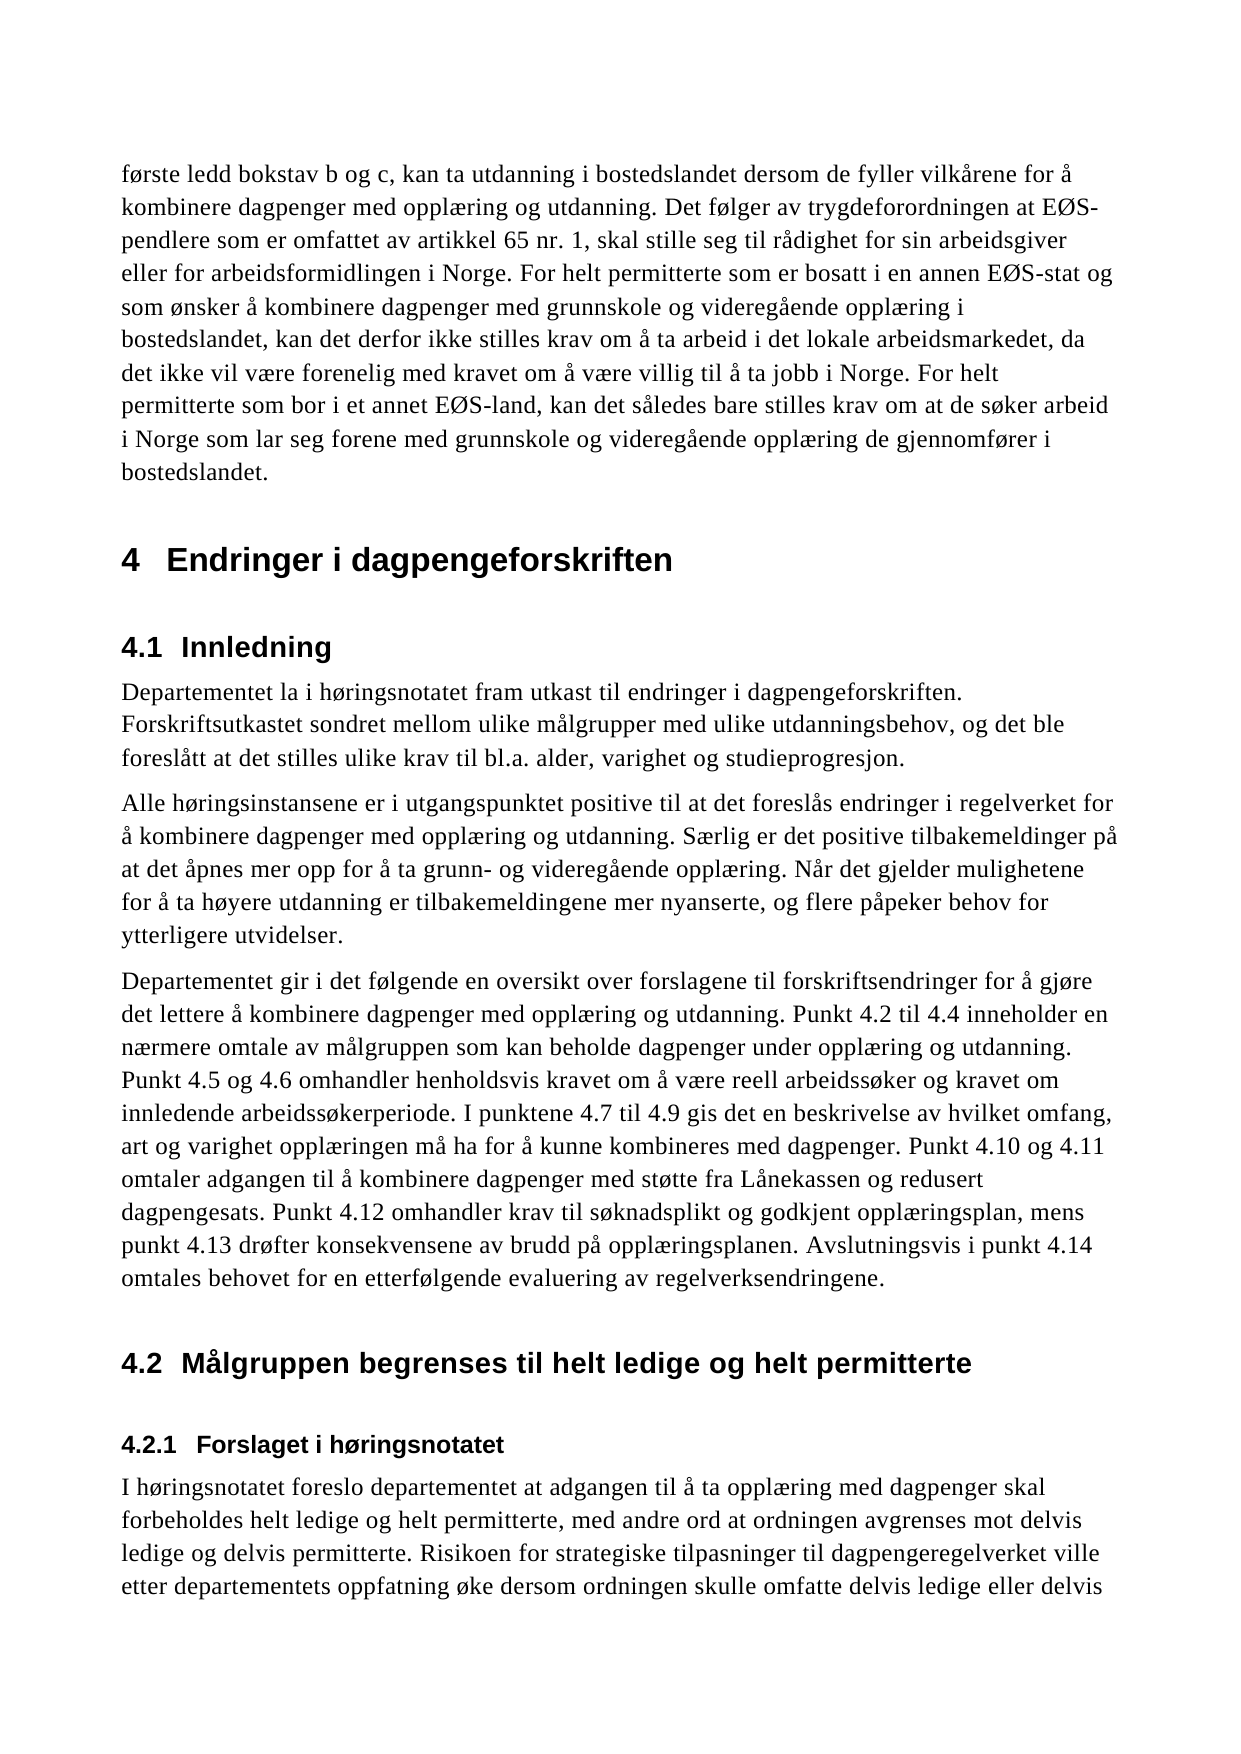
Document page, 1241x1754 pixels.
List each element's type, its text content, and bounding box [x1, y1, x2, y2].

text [121, 1472, 1119, 1599]
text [121, 159, 1119, 485]
text Departementet la i høringsnotatet fram utkast til endringer i dagpengeforskriften. Forskriftsutkastet sondret mellom ulike målgrupper med ulike utdanningsbehov, og det ble foreslått at det stilles ulike krav til bl.a. alder, varighet og studieprogresjon. [121, 677, 1119, 771]
subtitle Innledning [121, 630, 1119, 663]
text Alle høringsinstansene er i utgangspunktet positive til at det foreslås endringer i regelverket for å kombinere dagpenger med opplæring og utdanning. Særlig er det positive tilbakemeldinger på at det åpnes mer opp for å ta grunn- og videregående opplæring. Når det gjelder mulighetene for å ta høyere utdanning er tilbakemeldingene mer nyanserte, og flere påpeker behov for ytterligere utvidelser. [121, 788, 1119, 949]
subtitle Forslaget i høringsnotatet [121, 1430, 1119, 1459]
subtitle Endringer i dagpengeforskriften [121, 540, 1119, 578]
text Departementet gir i det følgende en oversikt over forslagene til forskriftsendringer for å gjøre det lettere å kombinere dagpenger med opplæring og utdanning. Punkt 4.2 til 4.4 inneholder en nærmere omtale av målgruppen som kan beholde dagpenger under opplæring og utdanning. Punkt 4.5 og 4.6 omhandler henholdsvis kravet om å være reell arbeidssøker og kravet om innledende arbeidssøkerperiode. I punktene 4.7 til 4.9 gis det en beskrivelse av hvilket omfang, art og varighet opplæringen må ha for å kunne kombineres med dagpenger. Punkt 4.10 og 4.11 omtaler adgangen til å kombinere dagpenger med støtte fra Lånekassen og redusert dagpengesats. Punkt 4.12 omhandler krav til søknadsplikt og godkjent opplæringsplan, mens punkt 4.13 drøfter konsekvensene av brudd på opplæringsplanen. Avslutningsvis i punkt 4.14 omtales behovet for en etterfølgende evaluering av regelverksendringene. [121, 966, 1119, 1292]
subtitle Målgruppen begrenses til helt ledige og helt permitterte [121, 1346, 1119, 1379]
